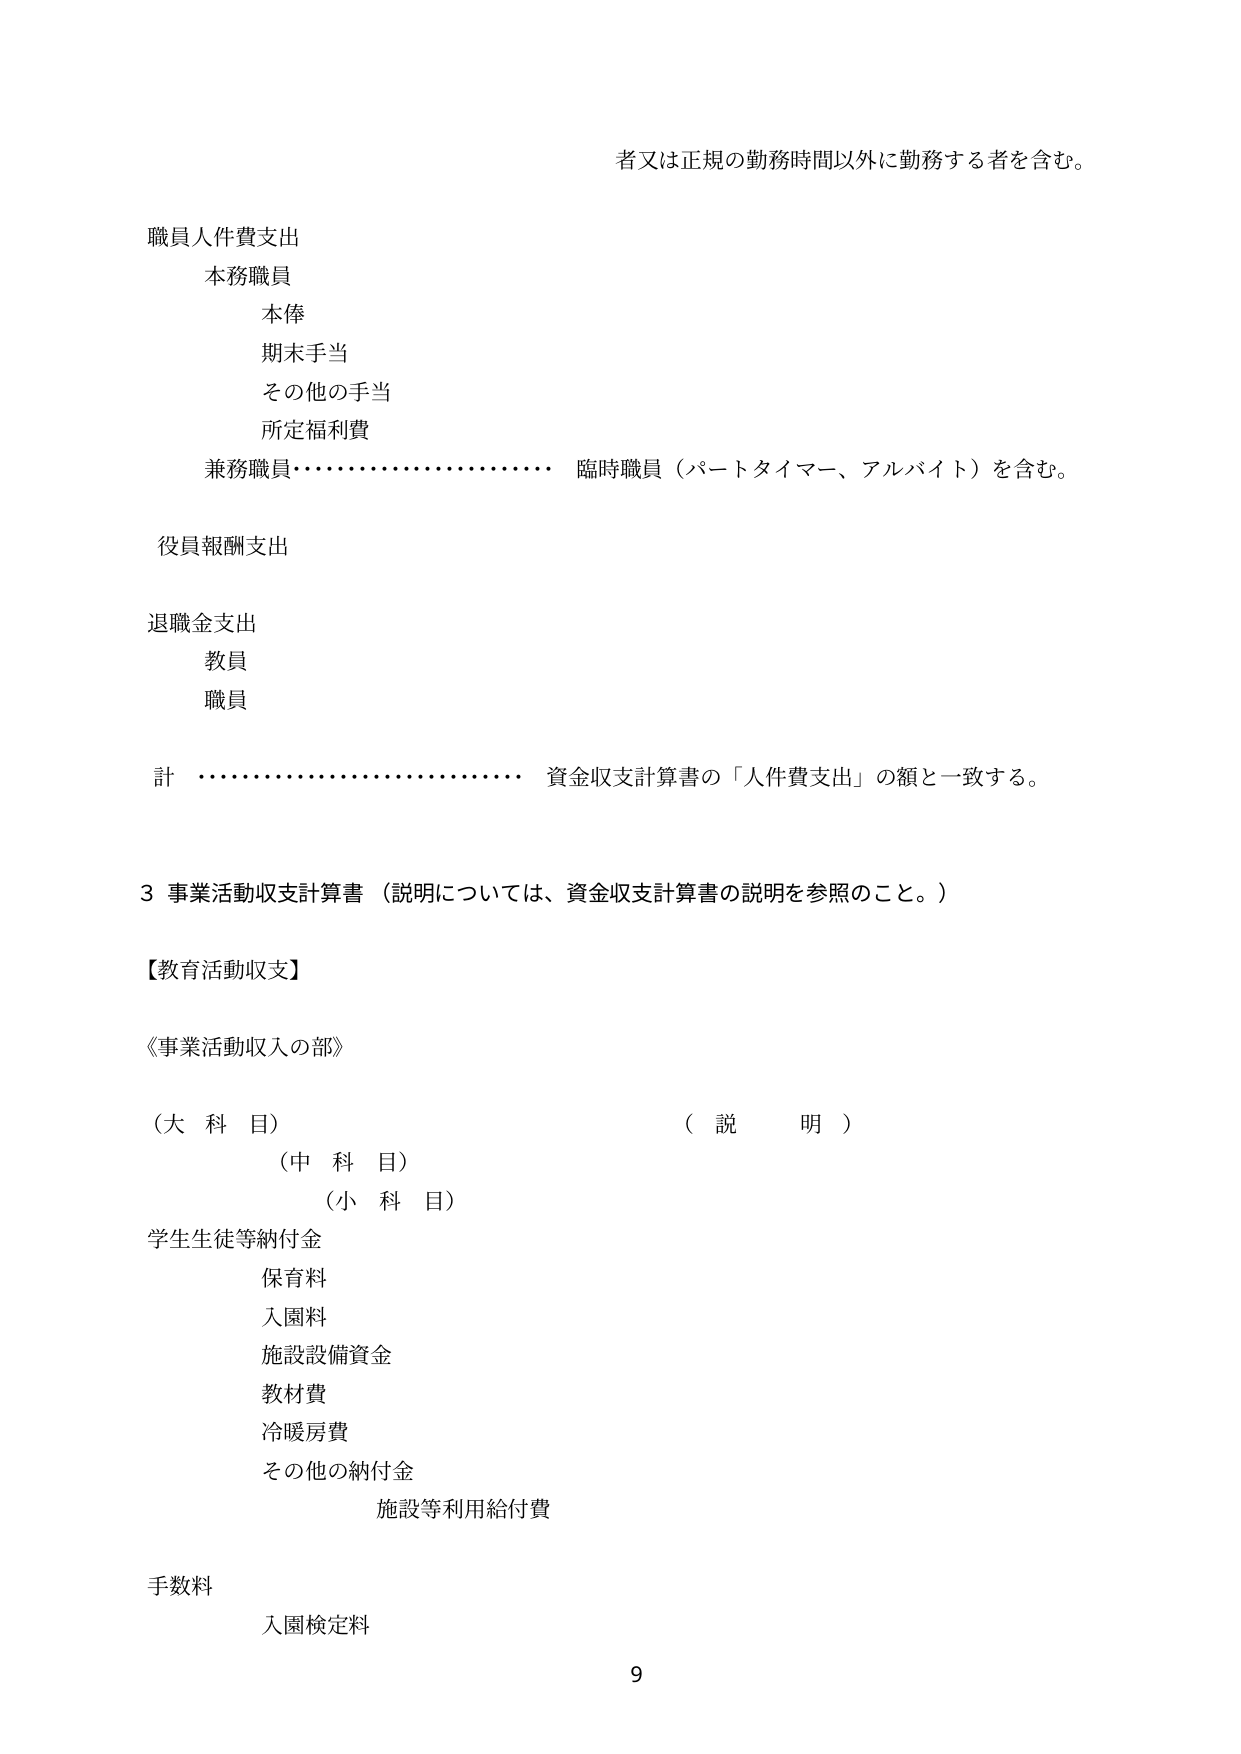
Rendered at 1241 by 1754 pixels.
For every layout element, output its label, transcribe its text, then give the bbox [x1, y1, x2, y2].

text 施設設備資金 [136, 1335, 1137, 1373]
text 入園検定料 [136, 1604, 1137, 1643]
text 学生生徒等納付金 [136, 1219, 1137, 1258]
text 施設等利用給付費 [136, 1489, 1137, 1527]
text 兼務職員････････････････････････ 臨時職員（パートタイマー、アルバイト）を含む。 [136, 448, 1154, 487]
text 【教育活動収支】 [136, 949, 1137, 988]
text （中 科 目） [136, 1142, 1137, 1181]
text その他の納付金 [136, 1450, 1137, 1489]
text 本俸 [136, 294, 1137, 333]
text 《事業活動収入の部》 [136, 1026, 1137, 1065]
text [136, 140, 1137, 178]
text 期末手当 [136, 333, 1137, 371]
text 退職金支出 [136, 602, 1137, 641]
text 入園料 [136, 1296, 1137, 1335]
text 職員人件費支出 [136, 217, 1137, 256]
text 冷暖房費 [136, 1412, 1137, 1450]
text 手数料 [136, 1566, 1137, 1604]
text 本務職員 [136, 256, 1137, 294]
text 所定福利費 [136, 410, 1137, 448]
text その他の手当 [136, 371, 1137, 410]
text 教材費 [136, 1373, 1137, 1412]
text 保育料 [136, 1258, 1137, 1296]
text ３ 事業活動収支計算書 （説明については、資金収支計算書の説明を参照のこと。） [136, 872, 1137, 911]
text 職員 [136, 679, 1137, 718]
text （大 科 目） （ 説 明 ） [136, 1103, 1137, 1142]
text 役員報酬支出 [136, 525, 1137, 564]
text （小 科 目） [136, 1181, 1137, 1219]
text 教員 [136, 641, 1137, 679]
text 計 ･･････････････････････････････ 資金収支計算書の「人件費支出」の額と一致する。 [136, 757, 1154, 795]
